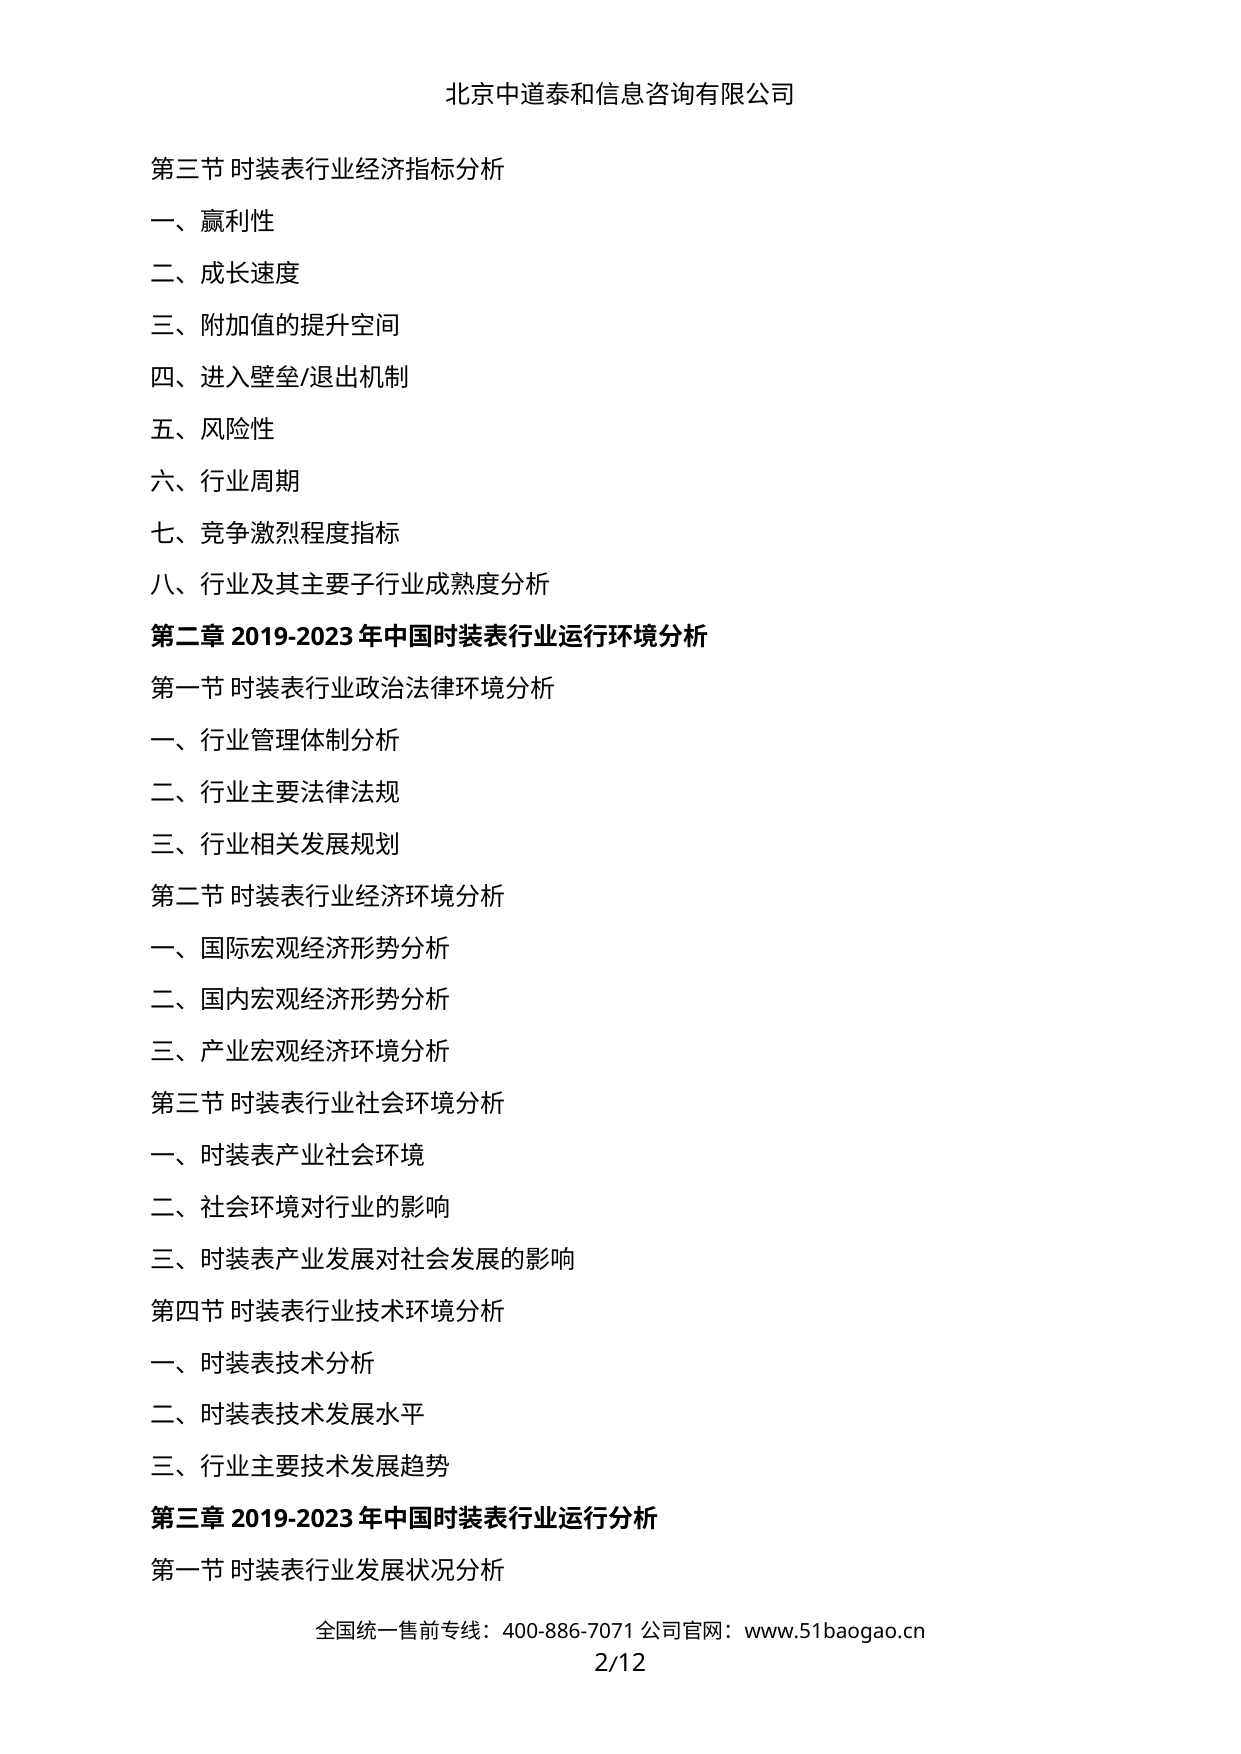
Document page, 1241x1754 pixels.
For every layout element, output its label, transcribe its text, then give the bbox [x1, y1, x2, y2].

text 三、产业宏观经济环境分析 [150, 1032, 1090, 1068]
text 第一节 时装表行业政治法律环境分析 [150, 669, 1090, 705]
text 第四节 时装表行业技术环境分析 [150, 1291, 1090, 1327]
text 第二节 时装表行业经济环境分析 [150, 876, 1090, 912]
text 二、时装表技术发展水平 [150, 1395, 1090, 1431]
text 第三节 时装表行业社会环境分析 [150, 1084, 1090, 1120]
text 八、行业及其主要子行业成熟度分析 [150, 565, 1090, 601]
text 一、时装表技术分析 [150, 1343, 1090, 1379]
text 五、风险性 [150, 409, 1090, 446]
text 一、行业管理体制分析 [150, 721, 1090, 757]
text 七、竞争激烈程度指标 [150, 513, 1090, 549]
text 一、赢利性 [150, 202, 1090, 238]
text 第三章 2019-2023年中国时装表行业运行分析 [150, 1499, 1090, 1535]
text 二、成长速度 [150, 254, 1090, 290]
text 三、时装表产业发展对社会发展的影响 [150, 1239, 1090, 1276]
text 二、国内宏观经济形势分析 [150, 980, 1090, 1016]
text 三、行业主要技术发展趋势 [150, 1447, 1090, 1483]
text 第一节 时装表行业发展状况分析 [150, 1551, 1090, 1587]
text 第二章 2019-2023年中国时装表行业运行环境分析 [150, 617, 1090, 653]
text 二、社会环境对行业的影响 [150, 1187, 1090, 1224]
text 第三节 时装表行业经济指标分析 [150, 150, 1090, 186]
text 二、行业主要法律法规 [150, 772, 1090, 809]
text 六、行业周期 [150, 461, 1090, 497]
text 三、行业相关发展规划 [150, 824, 1090, 861]
text 四、进入壁垒/退出机制 [150, 357, 1090, 394]
text 三、附加值的提升空间 [150, 306, 1090, 342]
text 一、国际宏观经济形势分析 [150, 928, 1090, 964]
text 一、时装表产业社会环境 [150, 1136, 1090, 1172]
